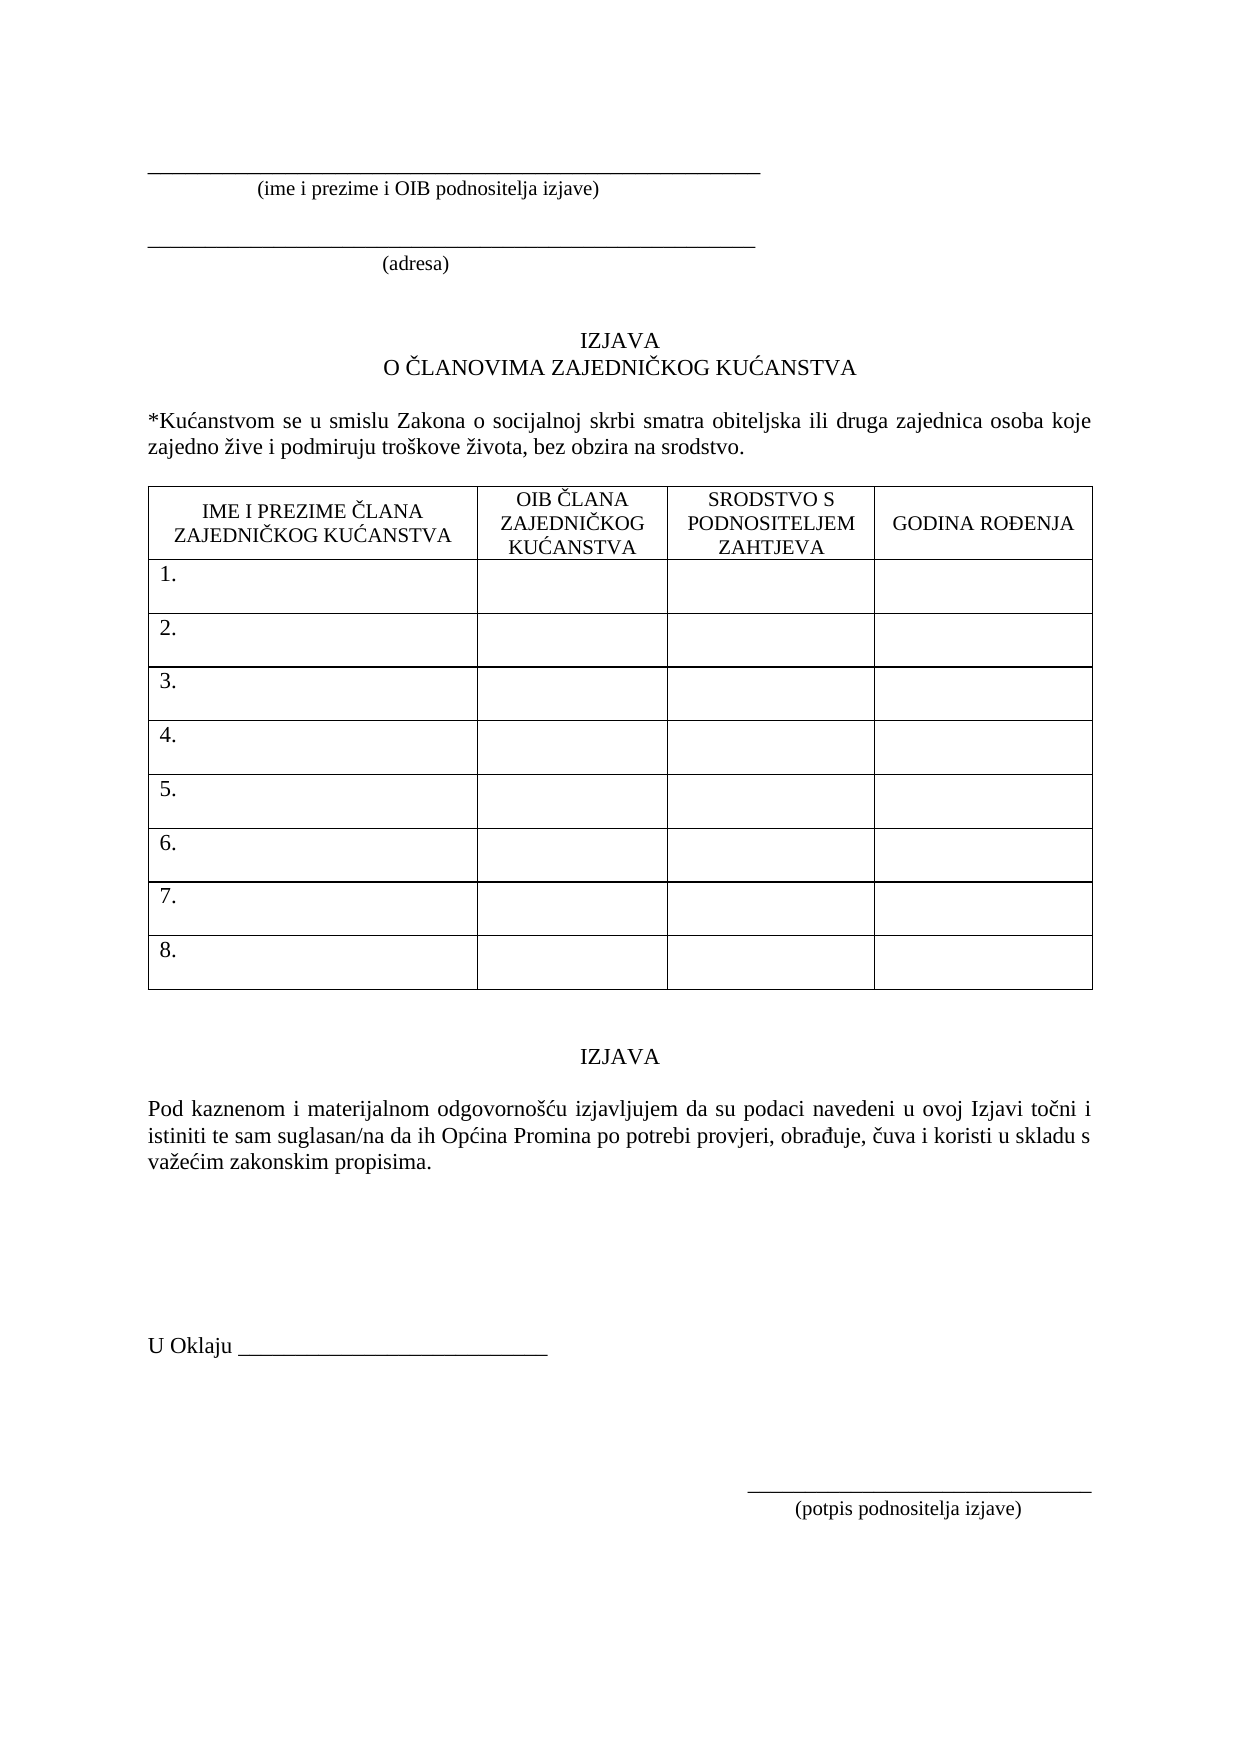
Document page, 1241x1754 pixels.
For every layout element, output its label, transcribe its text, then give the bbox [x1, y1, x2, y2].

table_header OIB ČLANA ZAJEDNIČKOG KUĆANSTVA [478, 487, 667, 559]
table_cell 8. [149, 936, 477, 989]
table_cell [478, 668, 667, 720]
table_cell 5. [149, 775, 477, 828]
table_cell [875, 883, 1092, 935]
text IZJAVA [148, 1043, 1093, 1069]
table_header GODINA ROĐENJA [875, 487, 1092, 559]
text (adresa) [148, 251, 1093, 275]
table_cell 1. [149, 560, 477, 613]
table_cell [478, 775, 667, 828]
table_cell [668, 560, 874, 613]
table_cell [875, 829, 1092, 881]
table_cell [478, 936, 667, 989]
list *Kućanstvom se u smislu Zakona o socijalnoj skrbi smatra obiteljska ili druga zajednica osoba koje zajedno žive i podmiruju troškove života, bez obzira na srodstvo. [148, 407, 1093, 459]
table_cell [668, 829, 874, 881]
text Pod kaznenom i materijalnom odgovornošću izjavljujem da su podaci navedeni u ovoj Izjavi točni i istiniti te sam suglasan/na da ih Općina Promina po potrebi provjeri, obrađuje, čuva i koristi u skladu s važećim zakonskim propisima. [148, 1095, 1093, 1174]
table_cell [875, 668, 1092, 720]
table_cell [478, 560, 667, 613]
table_cell 6. [149, 829, 477, 881]
table_cell [875, 560, 1092, 613]
text U Oklaju ___________________________ [148, 1333, 1093, 1359]
table_cell 4. [149, 721, 477, 774]
table_cell 2. [149, 614, 477, 666]
table_cell [668, 721, 874, 774]
table_cell [875, 721, 1092, 774]
table_cell [668, 775, 874, 828]
table_cell [668, 936, 874, 989]
text O ČLANOVIMA ZAJEDNIČKOG KUĆANSTVA [148, 354, 1093, 380]
table_cell [478, 883, 667, 935]
text (potpis podnositelja izjave) [148, 1496, 1093, 1519]
table_cell 7. [149, 883, 477, 935]
table_cell [875, 775, 1092, 828]
table_cell [875, 936, 1092, 989]
text IZJAVA [148, 328, 1093, 354]
table_cell [875, 614, 1092, 666]
text (ime i prezime i OIB podnositelja izjave) [148, 176, 1093, 200]
table_cell [668, 614, 874, 666]
table_cell 3. [149, 668, 477, 720]
table_cell [478, 721, 667, 774]
text ______________________________ [673, 1469, 1093, 1496]
table_header IME I PREZIME ČLANA ZAJEDNIČKOG KUĆANSTVA [149, 487, 477, 559]
table_cell [478, 614, 667, 666]
table_cell [668, 668, 874, 720]
table_header SRODSTVO S PODNOSITELJEM ZAHTJEVA [668, 487, 874, 559]
text _________________________________________________ [148, 148, 1093, 176]
text _____________________________________________________ [148, 224, 1093, 251]
table_cell [478, 829, 667, 881]
table_cell [668, 883, 874, 935]
